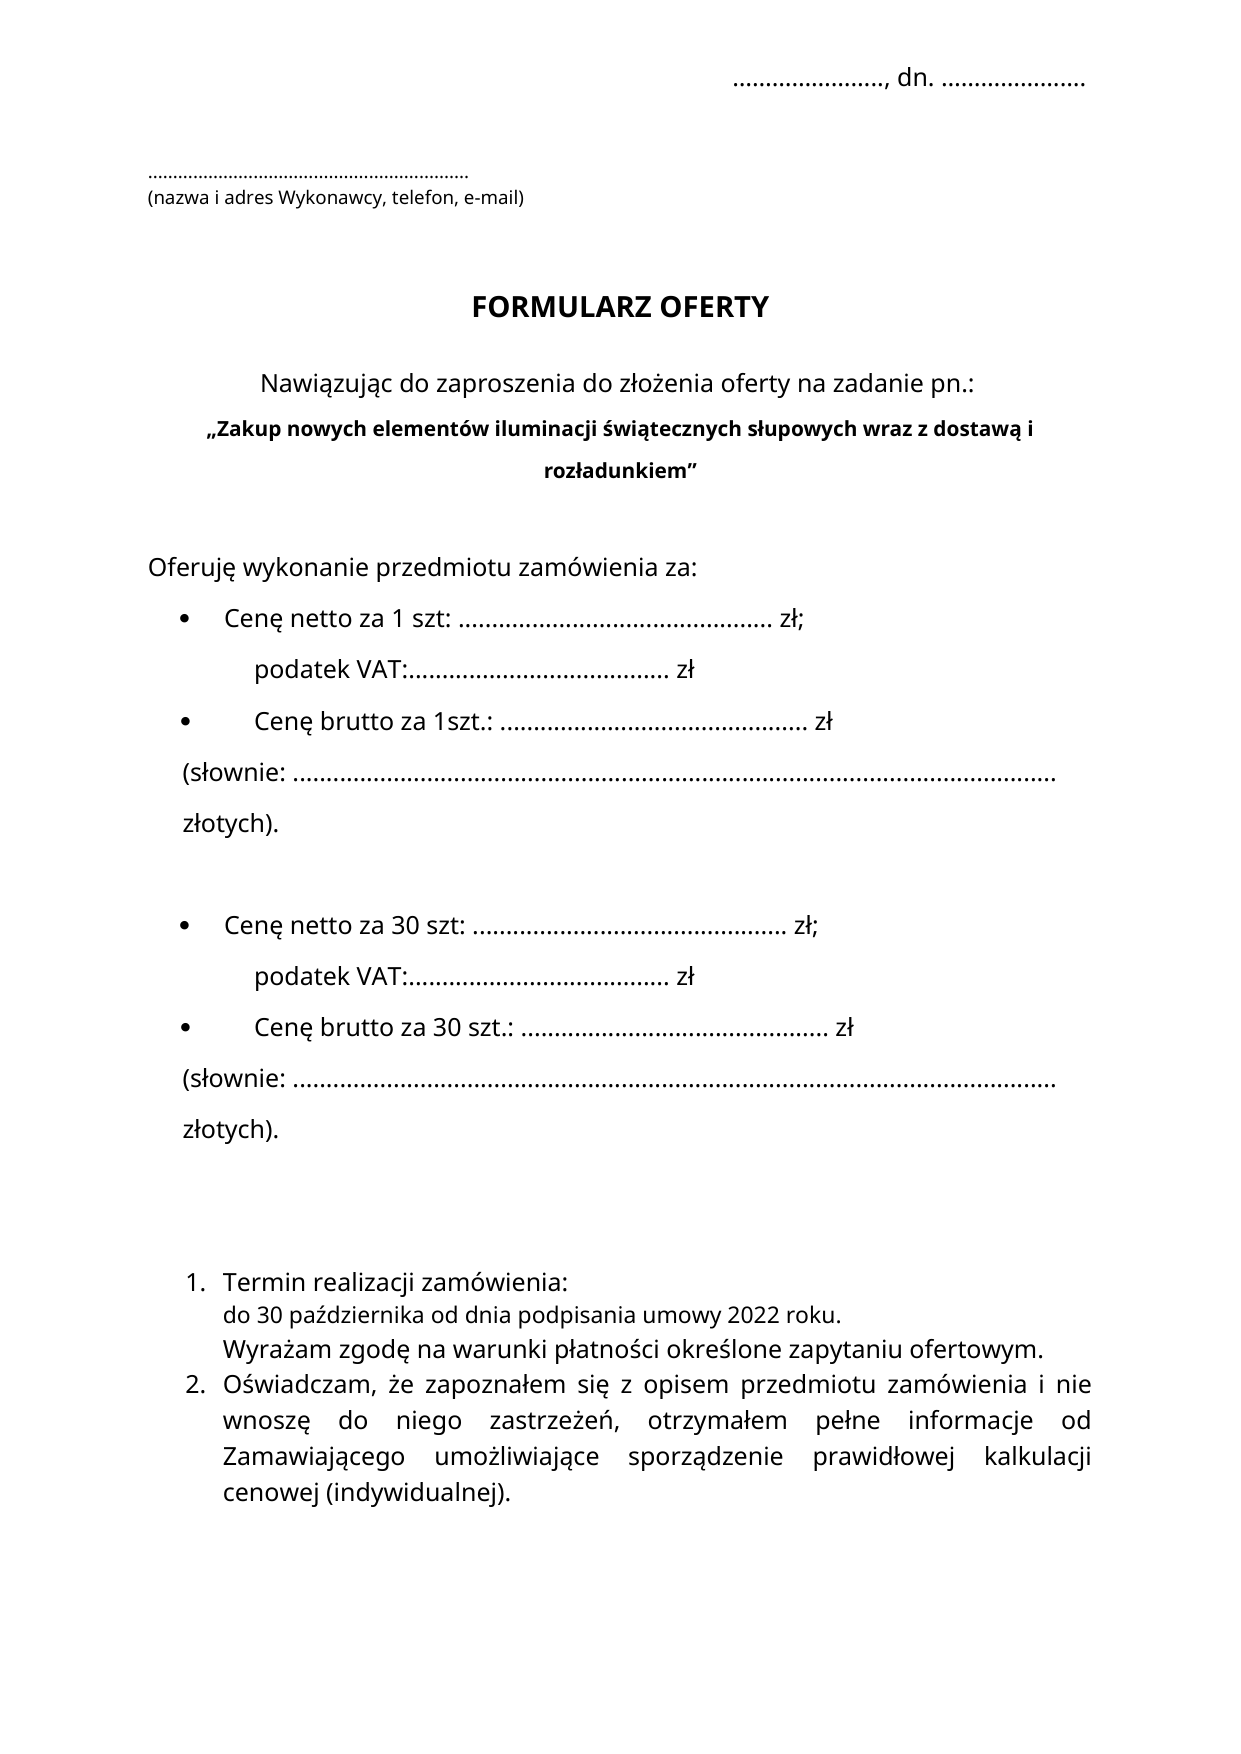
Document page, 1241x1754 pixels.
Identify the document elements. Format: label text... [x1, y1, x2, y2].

list Cenę netto za 1 szt: ............................................... zł; [179, 601, 1093, 635]
text podatek VAT:....................................... zł [180, 652, 1093, 686]
text (słownie: .................................................................................................................. złotych). [182, 1060, 1093, 1146]
list Wyrażam zgodę na warunki płatności określone zapytaniu ofertowym. [223, 1331, 1093, 1366]
text ................................................................ [148, 158, 1093, 184]
list Cenę brutto za 1szt.: .............................................. zł [181, 703, 1093, 737]
list do 30 października od dnia podpisania umowy 2022 roku. [223, 1299, 1093, 1330]
text ………………….., dn. …………………. [148, 59, 1093, 93]
text (słownie: .................................................................................................................. złotych). [182, 754, 1093, 839]
text podatek VAT:....................................... zł [180, 958, 1093, 992]
text FORMULARZ OFERTY [148, 286, 1093, 326]
text Oferuję wykonanie przedmiotu zamówienia za: [148, 550, 1093, 584]
text Nawiązując do zaproszenia do złożenia oferty na zadanie pn.: „Zakup nowych elementów iluminacji świątecznych słupowych wraz z dostawą i rozładunkiem” [148, 366, 1093, 485]
list Cenę brutto za 30 szt.: .............................................. zł [181, 1009, 1093, 1043]
list Cenę netto za 30 szt: ............................................... zł; [179, 907, 1093, 941]
list Termin realizacji zamówienia: [185, 1264, 1093, 1299]
list Oświadczam, że zapoznałem się z opisem przedmiotu zamówienia i nie wnoszę do niego zastrzeżeń, otrzymałem pełne informacje od Zamawiającego umożliwiające sporządzenie prawidłowej kalkulacji cenowej (indywidualnej). [185, 1367, 1093, 1508]
text (nazwa i adres Wykonawcy, telefon, e-mail) [148, 184, 1093, 209]
